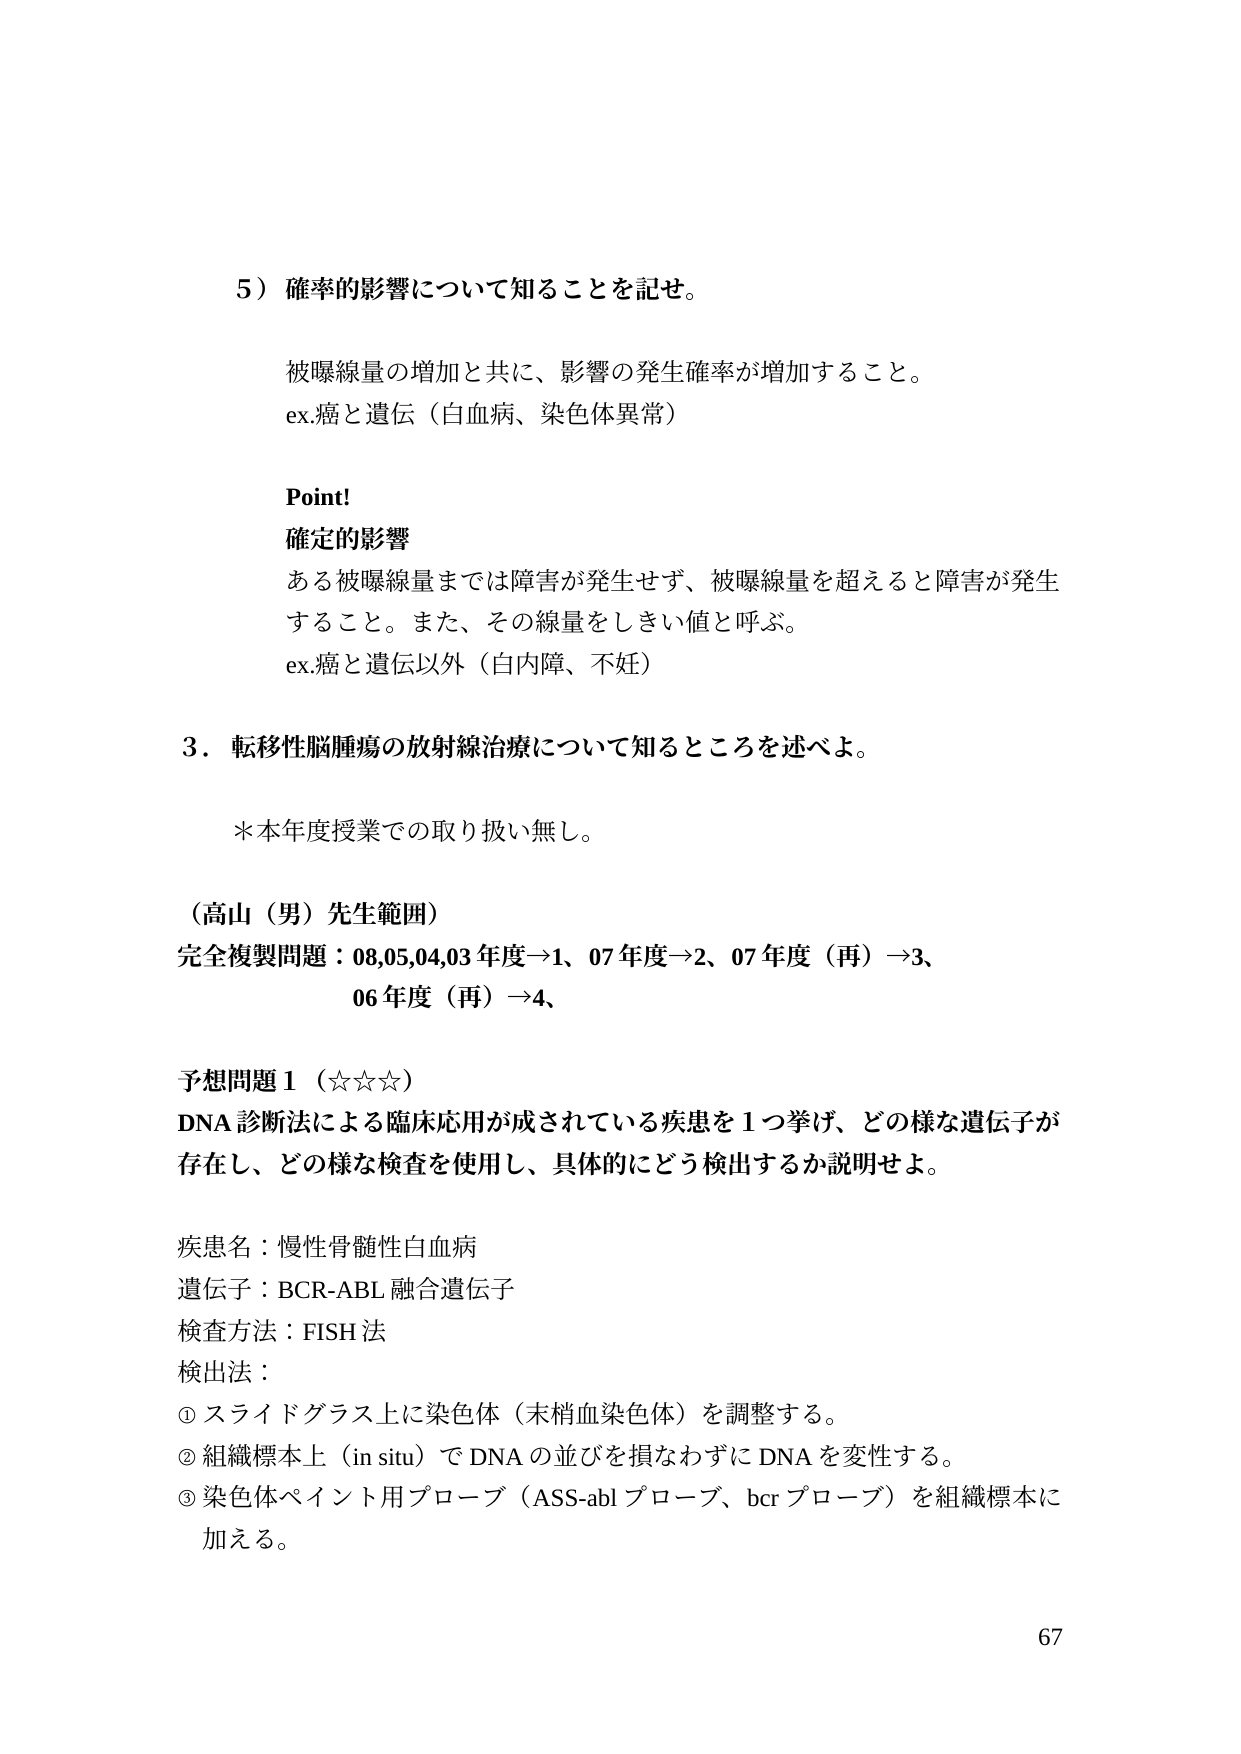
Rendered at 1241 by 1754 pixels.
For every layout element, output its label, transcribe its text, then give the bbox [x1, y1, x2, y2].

list 確率的影響について知ることを記せ。 [231, 267, 1063, 308]
text 予想問題１（☆☆☆） [177, 1058, 1063, 1100]
list ex.癌と遺伝以外（白内障、不妊） [286, 642, 1063, 683]
text DNA診断法による臨床応用が成されている疾患を１つ挙げ、どの様な遺伝子が存在し、どの様な検査を使用し、具体的にどう検出するか説明せよ。 [177, 1100, 1063, 1183]
list Point! [286, 475, 1063, 517]
text 遺伝子：BCR-ABL融合遺伝子 [177, 1267, 1063, 1308]
text 完全複製問題：08,05,04,03年度→1、07年度→2、07年度（再）→3、 [177, 933, 1063, 975]
text （高山（男）先生範囲） [177, 892, 1063, 933]
list 染色体ペイント用プローブ（ASS-ablプローブ、bcrプローブ）を組織標本に加える。 [177, 1475, 1063, 1558]
text 検出法： [177, 1350, 1063, 1392]
list ある被曝線量までは障害が発生せず、被曝線量を超えると障害が発生すること。また、その線量をしきい値と呼ぶ。 [286, 558, 1063, 642]
list 組織標本上（in situ）でDNAの並びを損なわずにDNAを変性する。 [177, 1433, 1063, 1475]
list 確定的影響 [286, 517, 1063, 558]
list 転移性脳腫瘍の放射線治療について知るところを述べよ。 [177, 725, 1063, 767]
list ex.癌と遺伝（白血病、染色体異常） [286, 392, 1063, 433]
list ＊本年度授業での取り扱い無し。 [231, 808, 1063, 850]
text 06年度（再）→4、 [177, 975, 1063, 1017]
list スライドグラス上に染色体（末梢血染色体）を調整する。 [177, 1392, 1063, 1433]
text 疾患名：慢性骨髄性白血病 [177, 1225, 1063, 1267]
text 検査方法：FISH法 [177, 1308, 1063, 1350]
list 被曝線量の増加と共に、影響の発生確率が増加すること。 [286, 350, 1063, 392]
